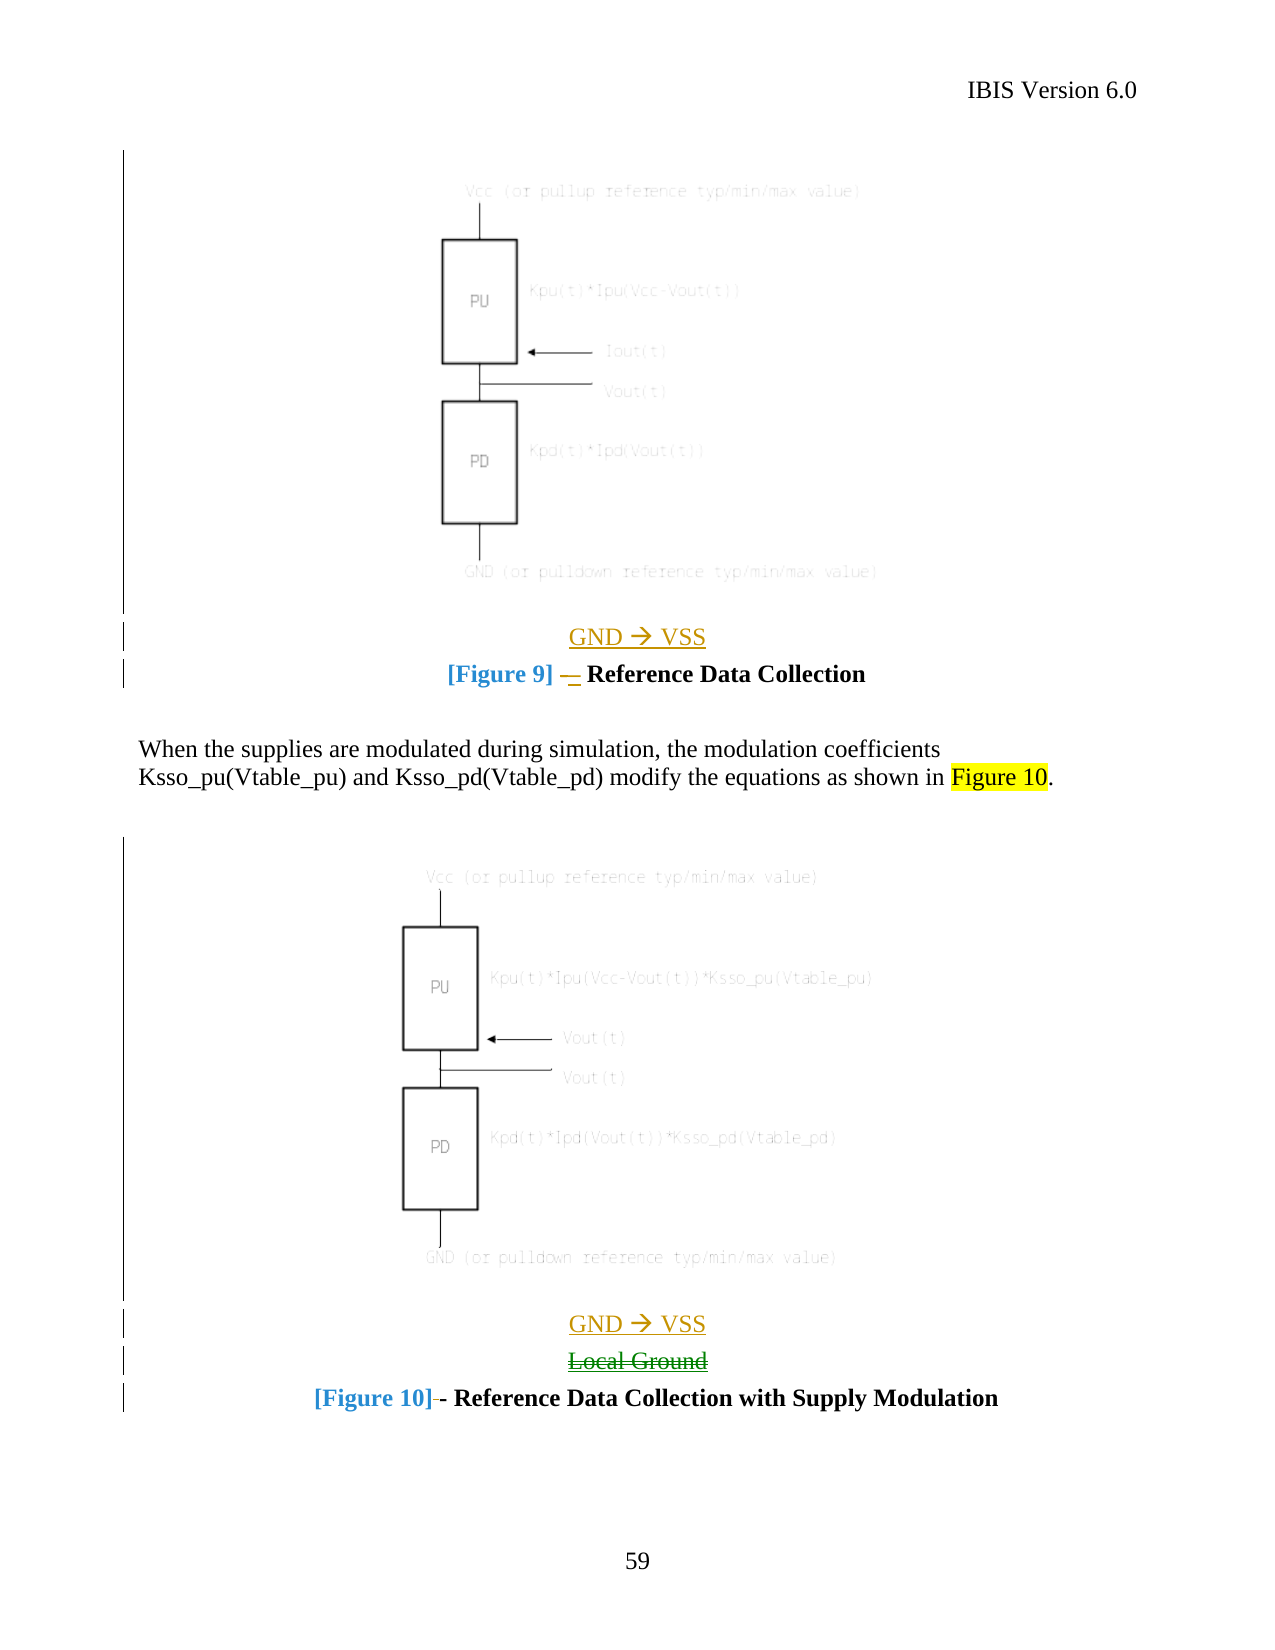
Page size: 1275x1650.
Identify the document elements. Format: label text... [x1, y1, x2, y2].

text Reference Data Collection [176, 659, 1137, 688]
text - Reference Data Collection with Supply Modulation [176, 1383, 1137, 1412]
text When the supplies are modulated during simulation, the modulation coefficients Ksso_pu(Vtable_pu) and Ksso_pd(Vtable_pd) modify the equations as shown in Figure 10. [138, 734, 1137, 791]
